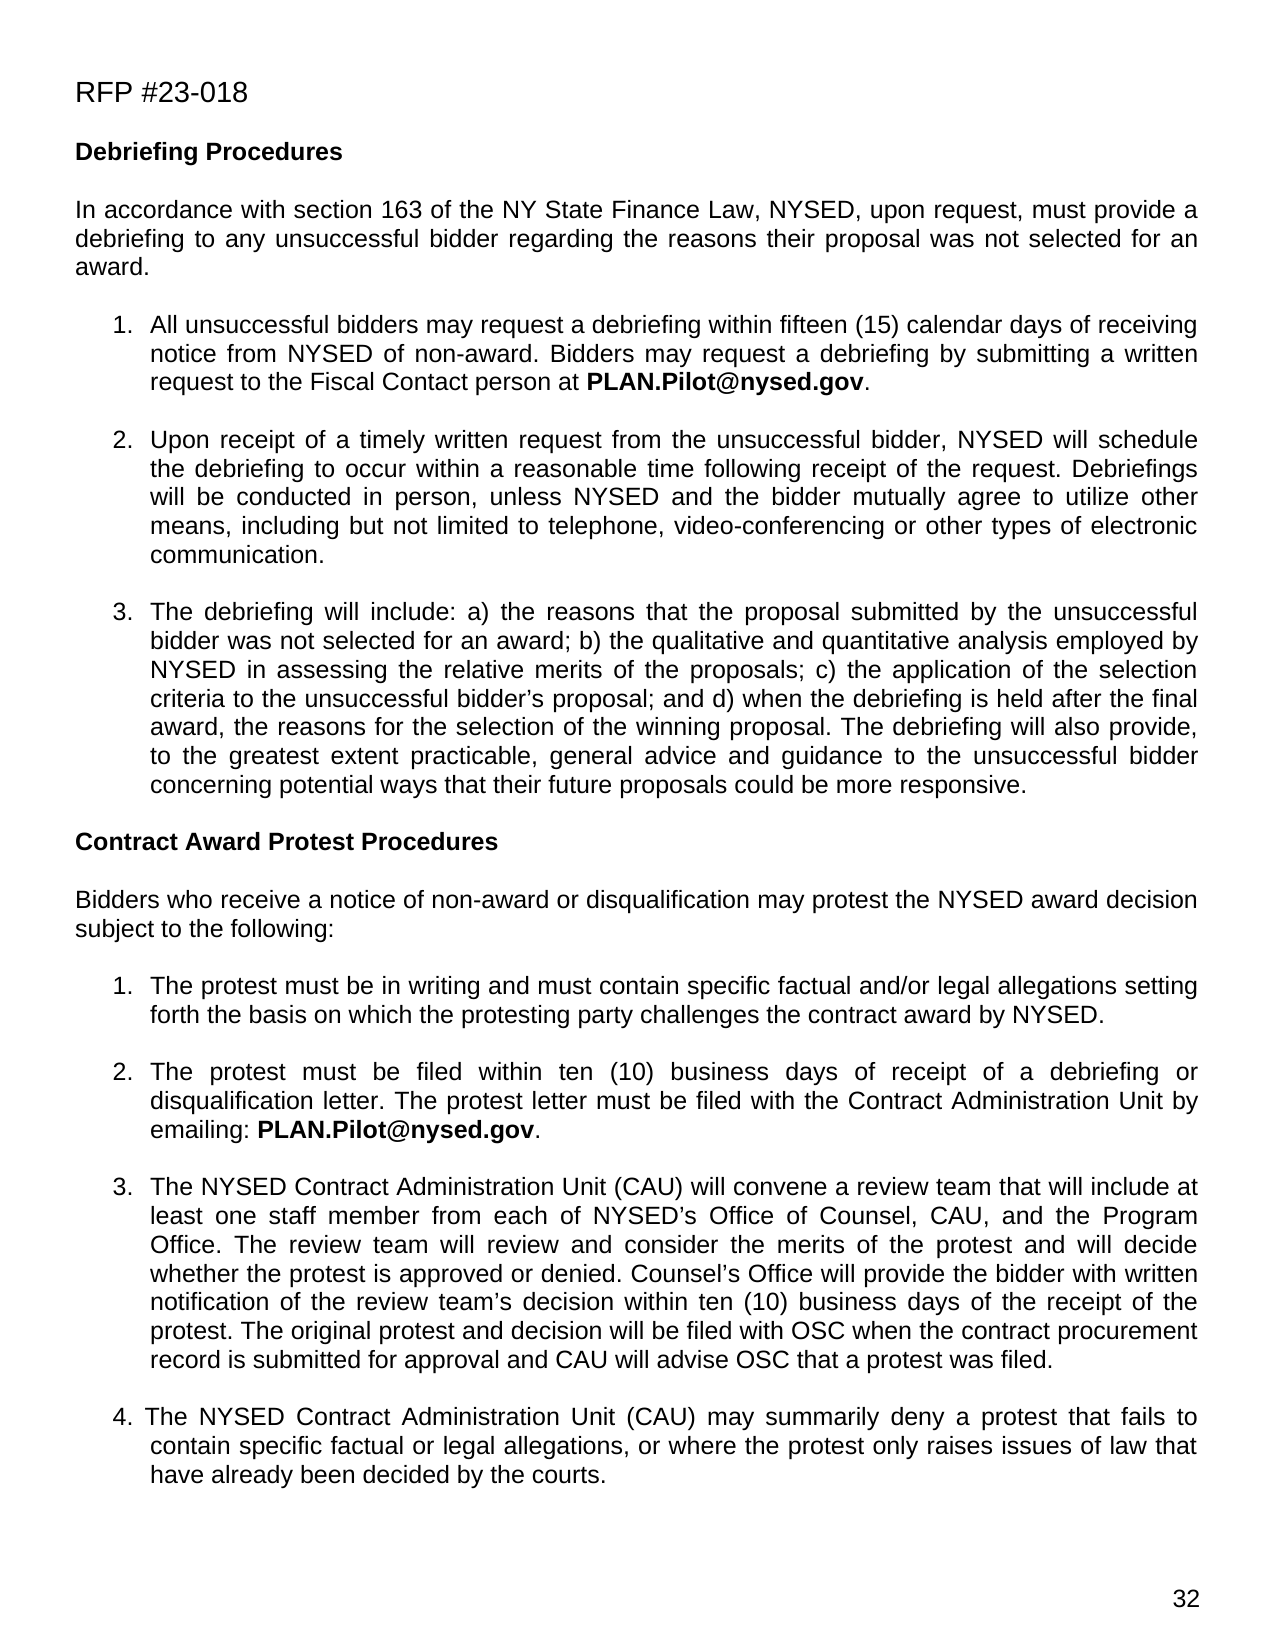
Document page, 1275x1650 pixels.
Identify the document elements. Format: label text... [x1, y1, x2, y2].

text In accordance with section 163 of the NY State Finance Law, NYSED, upon request, must provide a debriefing to any unsuccessful bidder regarding the reasons their proposal was not selected for an award. [75, 195, 1200, 281]
subtitle Contract Award Protest Procedures [75, 827, 1200, 856]
list The debriefing will include: a) the reasons that the proposal submitted by the unsuccessful bidder was not selected for an award; b) the qualitative and quantitative analysis employed by NYSED in assessing the relative merits of the proposals; c) the application of the selection criteria to the unsuccessful bidder’s proposal; and d) when the debriefing is held after the final award, the reasons for the selection of the winning proposal. The debriefing will also provide, to the greatest extent practicable, general advice and guidance to the unsuccessful bidder concerning potential ways that their future proposals could be more responsive. [112, 597, 1200, 798]
list Upon receipt of a timely written request from the unsuccessful bidder, NYSED will schedule the debriefing to occur within a reasonable time following receipt of the request. Debriefings will be conducted in person, unless NYSED and the bidder mutually agree to utilize other means, including but not limited to telephone, video-conferencing or other types of electronic communication. [112, 425, 1200, 568]
subtitle Debriefing Procedures [75, 137, 1200, 166]
text 4. The NYSED Contract Administration Unit (CAU) may summarily deny a protest that fails to contain specific factual or legal allegations, or where the protest only raises issues of law that have already been decided by the courts. [112, 1402, 1200, 1488]
list The NYSED Contract Administration Unit (CAU) will convene a review team that will include at least one staff member from each of NYSED’s Office of Counsel, CAU, and the Program Office. The review team will review and consider the merits of the protest and will decide whether the protest is approved or denied. Counsel’s Office will provide the bidder with written notification of the review team’s decision within ten (10) business days of the receipt of the protest. The original protest and decision will be filed with OSC when the contract procurement record is submitted for approval and CAU will advise OSC that a protest was filed. [112, 1172, 1200, 1373]
list All unsuccessful bidders may request a debriefing within fifteen (15) calendar days of receiving notice from NYSED of non-award. Bidders may request a debriefing by submitting a written request to the Fiscal Contact person at PLAN.Pilot@nysed.gov. [112, 310, 1200, 396]
list The protest must be filed within ten (10) business days of receipt of a debriefing or disqualification letter. The protest letter must be filed with the Contract Administration Unit by emailing: PLAN.Pilot@nysed.gov. [112, 1057, 1200, 1143]
list The protest must be in writing and must contain specific factual and/or legal allegations setting forth the basis on which the protesting party challenges the contract award by NYSED. [112, 971, 1200, 1028]
text Bidders who receive a notice of non-award or disqualification may protest the NYSED award decision subject to the following: [75, 885, 1200, 942]
